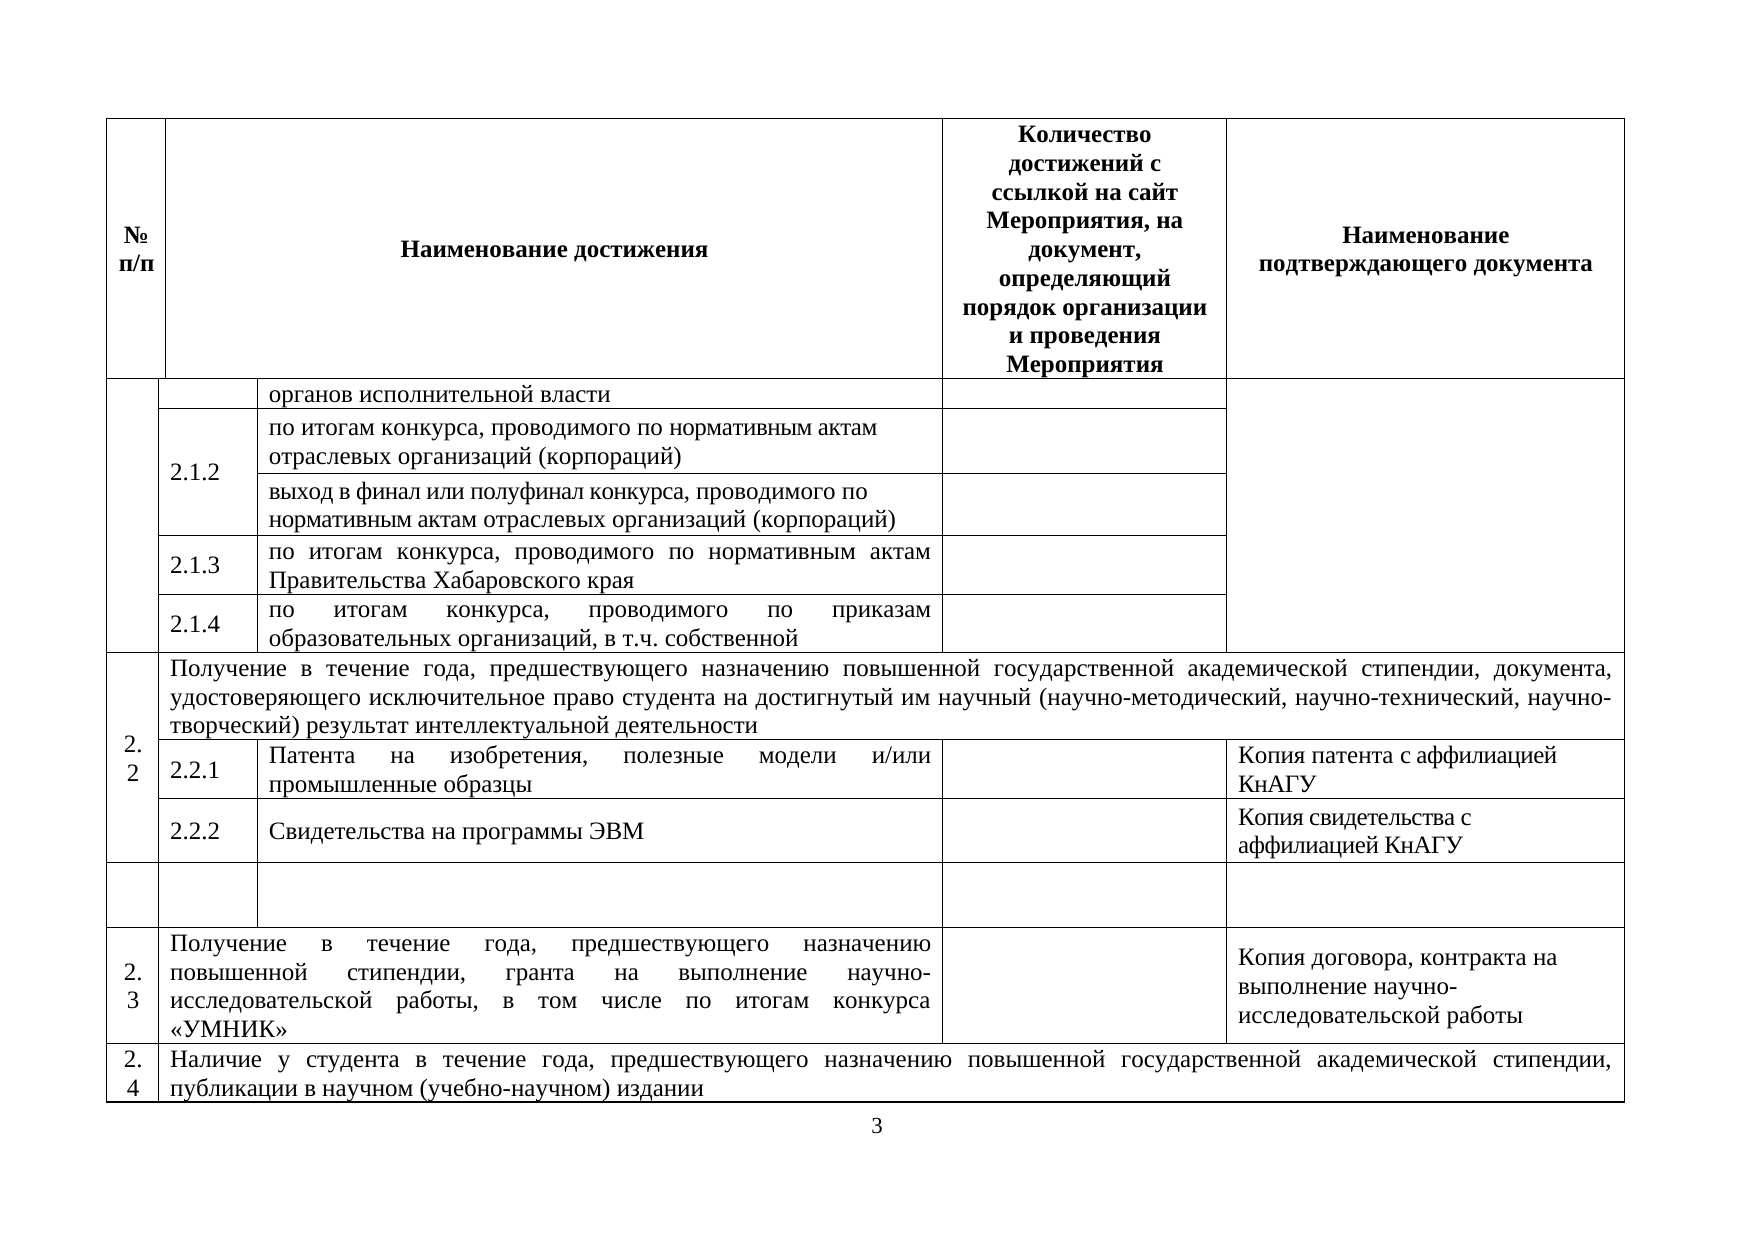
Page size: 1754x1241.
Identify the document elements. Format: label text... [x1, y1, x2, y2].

table_cell [943, 863, 1226, 927]
table_cell по итогам конкурса, проводимого по нормативным актам отраслевых организаций (корпораций) [258, 409, 942, 473]
table_cell Копия патента с аффилиацией КнАГУ [1227, 740, 1624, 798]
table_cell по итогам конкурса, проводимого по нормативным актам Правительства Хабаровского края [258, 536, 942, 593]
table_cell [943, 928, 1226, 1043]
table_cell [159, 863, 257, 927]
table_cell Свидетельства на программы ЭВМ [258, 799, 942, 862]
table_cell [107, 863, 158, 927]
table_cell 2.1.3 [159, 536, 257, 593]
table_cell Наличие у студента в течение года, предшествующего назначению повышенной государственной академической стипендии, публикации в научном (учебно-научном) издании [159, 1044, 1624, 1101]
table_cell Копия свидетельства с аффилиацией КнАГУ [1227, 799, 1624, 862]
table_cell [943, 740, 1226, 798]
table_cell [943, 409, 1226, 473]
table_cell Патента на изобретения, полезные модели и/или промышленные образцы [258, 740, 942, 798]
table_cell [943, 474, 1226, 535]
table_cell Копия договора, контракта на выполнение научно-исследовательской работы [1227, 928, 1624, 1043]
table_header Наименование достижения [166, 119, 942, 378]
table_cell Получение в течение года, предшествующего назначению повышенной стипендии, гранта на выполнение научно-исследовательской работы, в том числе по итогам конкурса «УМНИК» [159, 928, 942, 1043]
table_cell Получение в течение года, предшествующего назначению повышенной государственной академической стипендии, документа, удостоверяющего исключительное право студента на достигнутый им научный (научно-методический, научно-технический, научно-творческий) результат интеллектуальной деятельности [159, 653, 1624, 739]
table_cell 2.3 [107, 928, 158, 1043]
table_header Наименование подтверждающего документа [1227, 119, 1624, 378]
table_cell по итогам конкурса, проводимого по приказам образовательных организаций, в т.ч. собственной [258, 595, 942, 652]
table_cell [943, 595, 1226, 652]
table_header № п/п [107, 119, 165, 378]
table_cell 2.1.2 [159, 409, 257, 535]
table_cell [943, 799, 1226, 862]
table_cell [943, 379, 1226, 408]
table_header Количество достижений с ссылкой на сайт Мероприятия, на документ, определяющий порядок организации и проведения Мероприятия [943, 119, 1226, 378]
table_cell 2.1.4 [159, 595, 257, 652]
table_cell 2.2.1 [159, 740, 257, 798]
table_cell выход в финал или полуфинал конкурса, проводимого по нормативным актам Минобрнауки РФ и других федеральных органов исполнительной власти [258, 379, 942, 408]
table_cell 2.4 [107, 1044, 158, 1101]
table_cell выход в финал или полуфинал конкурса, проводимого по нормативным актам отраслевых организаций (корпораций) [258, 474, 942, 535]
table_cell 2.2 [107, 653, 158, 862]
table_cell [943, 536, 1226, 593]
table_cell [258, 863, 942, 927]
table_cell 2.2.2 [159, 799, 257, 862]
table_cell [1227, 863, 1624, 927]
